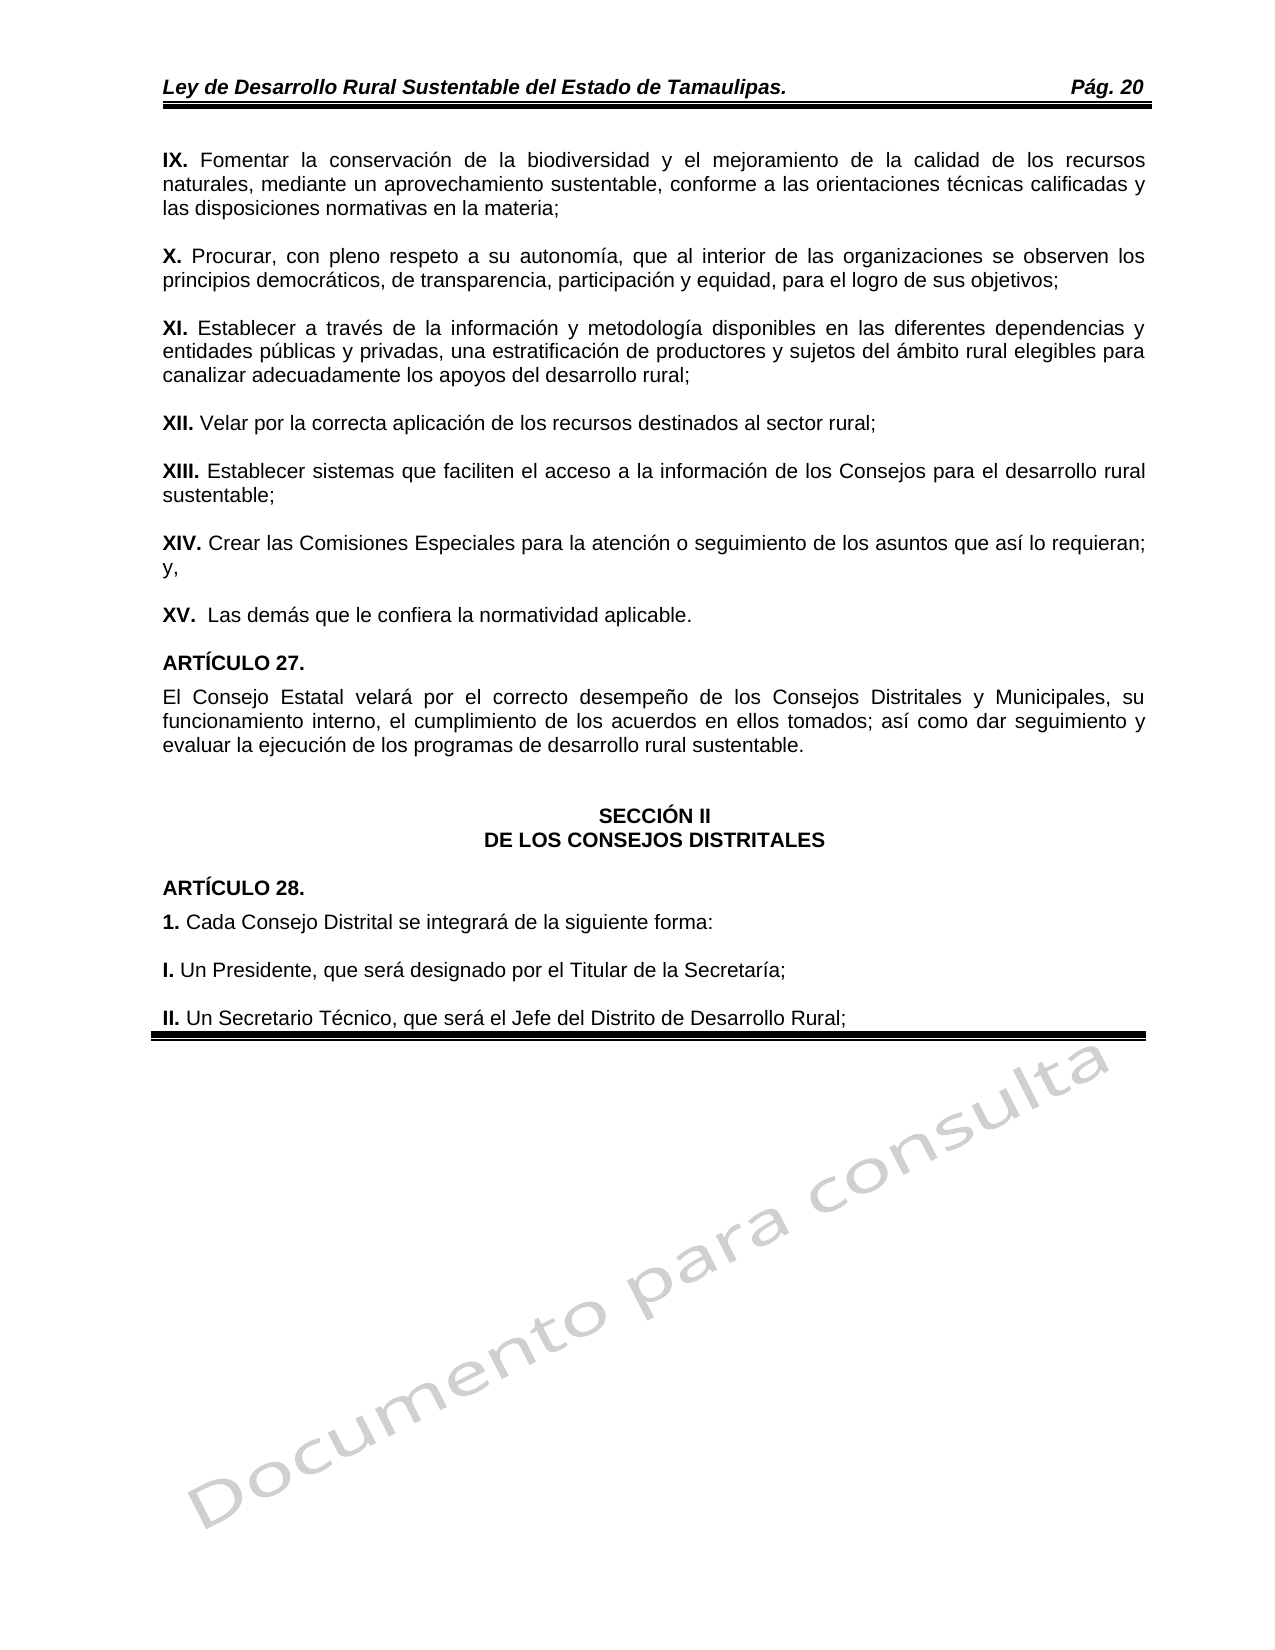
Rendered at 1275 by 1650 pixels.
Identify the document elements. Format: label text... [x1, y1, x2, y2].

text ARTÍCULO 28. [162, 876, 1147, 900]
text XIII. Establecer sistemas que faciliten el acceso a la información de los Consejos para el desarrollo rural sustentable; [162, 459, 1147, 507]
text XV. Las demás que le confiera la normatividad aplicable. [162, 603, 1147, 627]
text I. Un Presidente, que será designado por el Titular de la Secretaría; [162, 958, 1147, 982]
text XI. Establecer a través de la información y metodología disponibles en las diferentes dependencias y entidades públicas y privadas, una estratificación de productores y sujetos del ámbito rural elegibles para canalizar adecuadamente los apoyos del desarrollo rural; [162, 315, 1147, 387]
text X. Procurar, con pleno respeto a su autonomía, que al interior de las organizaciones se observen los principios democráticos, de transparencia, participación y equidad, para el logro de sus objetivos; [162, 243, 1147, 291]
text IX. Fomentar la conservación de la biodiversidad y el mejoramiento de la calidad de los recursos naturales, mediante un aprovechamiento sustentable, conforme a las orientaciones técnicas calificadas y las disposiciones normativas en la materia; [162, 148, 1147, 219]
text II. Un Secretario Técnico, que será el Jefe del Distrito de Desarrollo Rural; [162, 1006, 1147, 1029]
text XIV. Crear las Comisiones Especiales para la atención o seguimiento de los asuntos que así lo requieran; y, [162, 531, 1147, 579]
text DE LOS CONSEJOS DISTRITALES [162, 828, 1147, 852]
text SECCIÓN II [162, 804, 1147, 828]
text ARTÍCULO 27. [162, 651, 1147, 675]
text El Consejo Estatal velará por el correcto desempeño de los Consejos Distritales y Municipales, su funcionamiento interno, el cumplimiento de los acuerdos en ellos tomados; así como dar seguimiento y evaluar la ejecución de los programas de desarrollo rural sustentable. [162, 684, 1147, 756]
text XII. Velar por la correcta aplicación de los recursos destinados al sector rural; [162, 411, 1147, 435]
text 1. Cada Consejo Distrital se integrará de la siguiente forma: [162, 910, 1147, 934]
